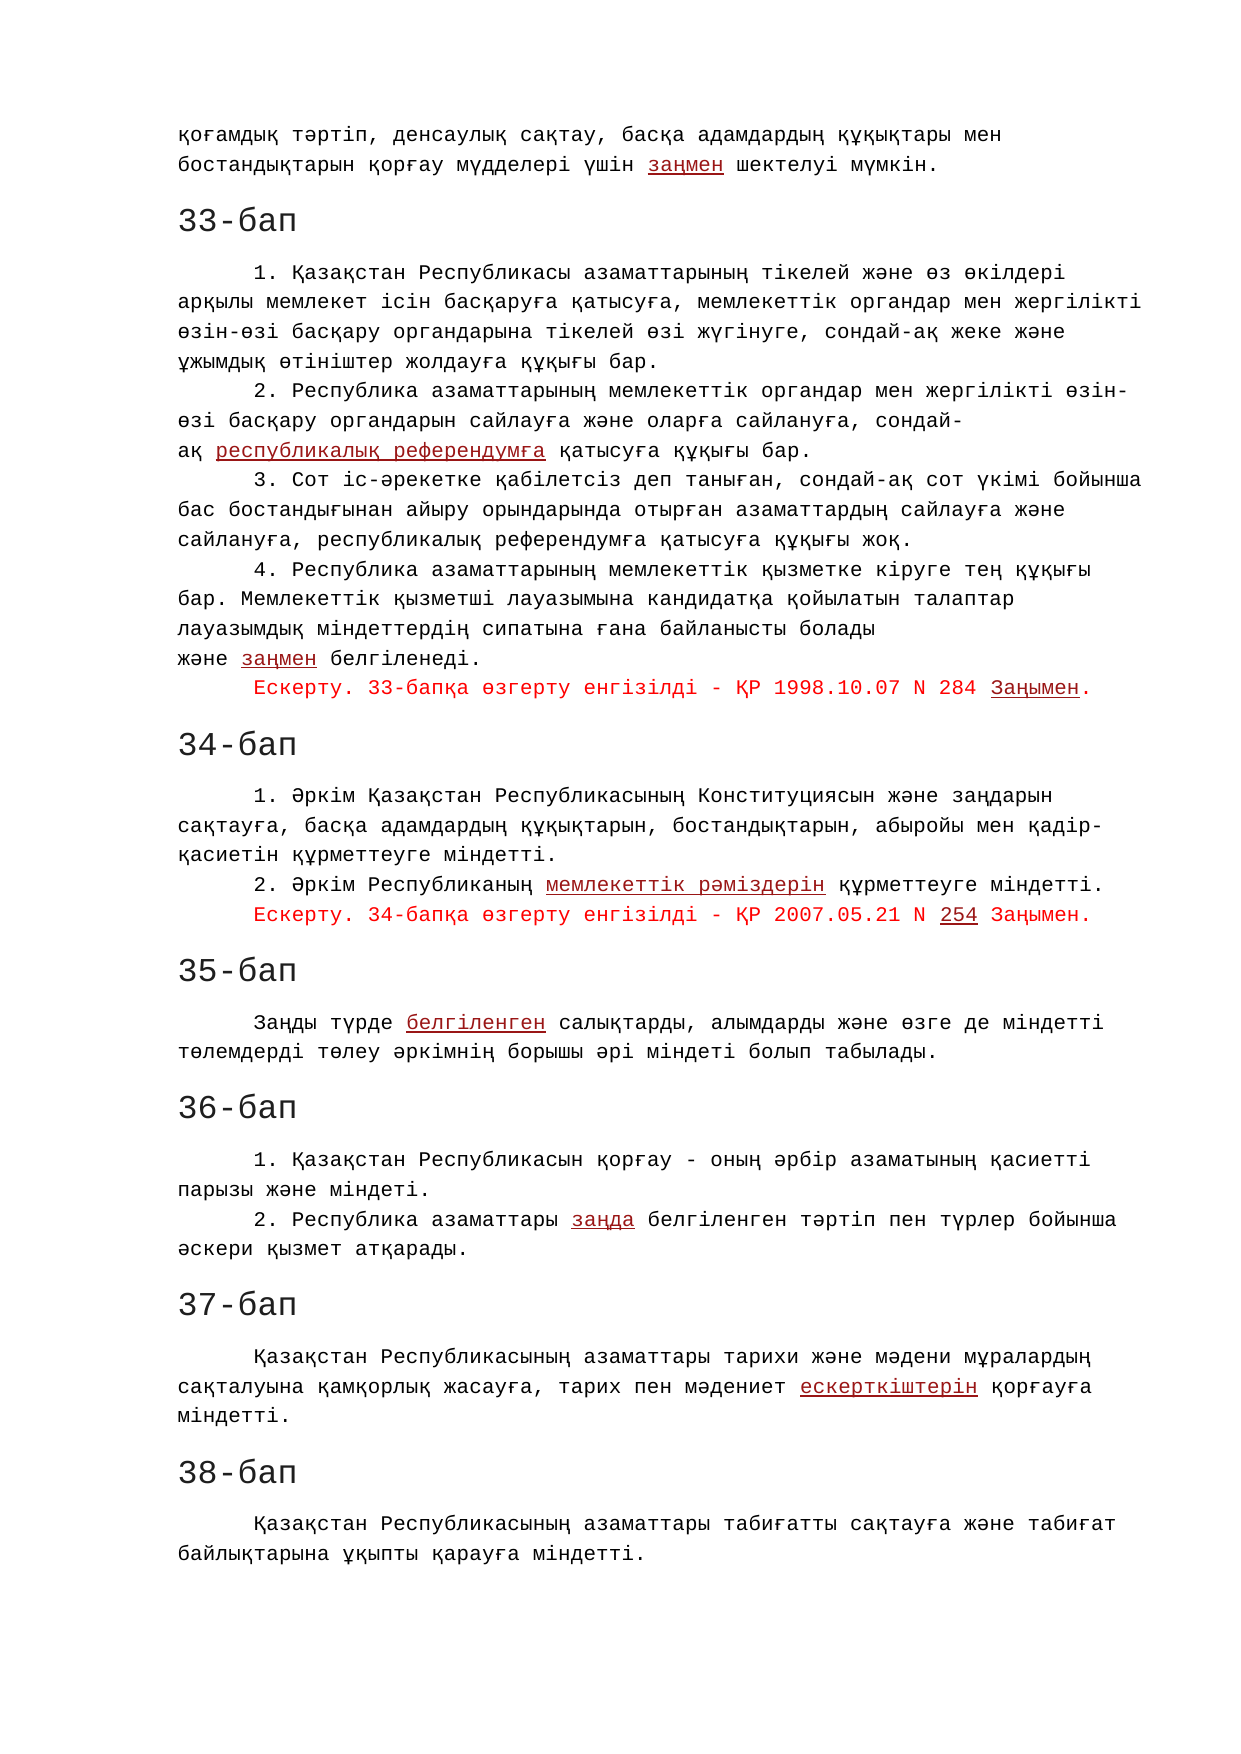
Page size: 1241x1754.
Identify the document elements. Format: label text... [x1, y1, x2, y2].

text 34-бап [177, 724, 1152, 765]
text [177, 118, 1152, 177]
text Заңды түрде белгіленген салықтарды, алымдарды және өзге де міндетті төлемдерді төлеу әркімнің борышы әрі міндеті болып табылады. [177, 1006, 1152, 1065]
text 38-бап [177, 1452, 1152, 1493]
text 1. Қазақстан Республикасы азаматтарының тікелей және өз өкілдері арқылы мемлекет ісін басқаруға қатысуға, мемлекеттік органдар мен жергілікті өзін-өзі басқару органдарына тікелей өзі жүгінуге, сондай-ақ жеке және ұжымдық өтініштер жолдауға құқығы бар. 2. Республика азаматтарының мемлекеттік органдар мен жергілікті өзін-өзі басқару органдарын сайлауға және оларға сайлануға, сондай-ақ республикалық референдумға қатысуға құқығы бар. 3. Сот іс-әрекетке қабілетсіз деп таныған, сондай-ақ сот үкімі бойынша бас бостандығынан айыру орындарында отырған азаматтардың сайлауға және сайлануға, республикалық референдумға қатысуға құқығы жоқ. 4. Республика азаматтарының мемлекеттік қызметке кіруге тең құқығы бар. Мемлекеттік қызметші лауазымына кандидатқа қойылатын талаптар лауазымдық міндеттердің сипатына ғана байланысты болады және заңмен белгіленеді. Ескерту. 33-бапқа өзгерту енгізілді - ҚР 1998.10.07 N 284 Заңымен. [177, 256, 1152, 701]
text Қазақстан Республикасының азаматтары тарихи және мәдени мұралардың сақталуына қамқорлық жасауға, тарих пен мәдениет ескерткіштерін қорғауға міндетті. [177, 1340, 1152, 1429]
text 36-бап [177, 1088, 1152, 1129]
text 35-бап [177, 951, 1152, 992]
text Қазақстан Республикасының азаматтары табиғатты сақтауға және табиғат байлықтарына ұқыпты қарауға міндетті. [177, 1507, 1152, 1567]
text 1. Әркім Қазақстан Республикасының Конституциясын және заңдарын сақтауға, басқа адамдардың құқықтарын, бостандықтарын, абыройы мен қадір-қасиетін құрметтеуге міндетті. 2. Әркім Республиканың мемлекеттік рәміздерін құрметтеуге міндетті. Ескерту. 34-бапқа өзгерту енгізілді - ҚР 2007.05.21 N 254 Заңымен. [177, 779, 1152, 927]
text 33-бап [177, 201, 1152, 242]
text 1. Қазақстан Республикасын қорғау - оның әрбір азаматының қасиетті парызы және міндеті. 2. Республика азаматтары заңда белгіленген тәртіп пен түрлер бойынша әскери қызмет атқарады. [177, 1143, 1152, 1262]
text 37-бап [177, 1285, 1152, 1326]
